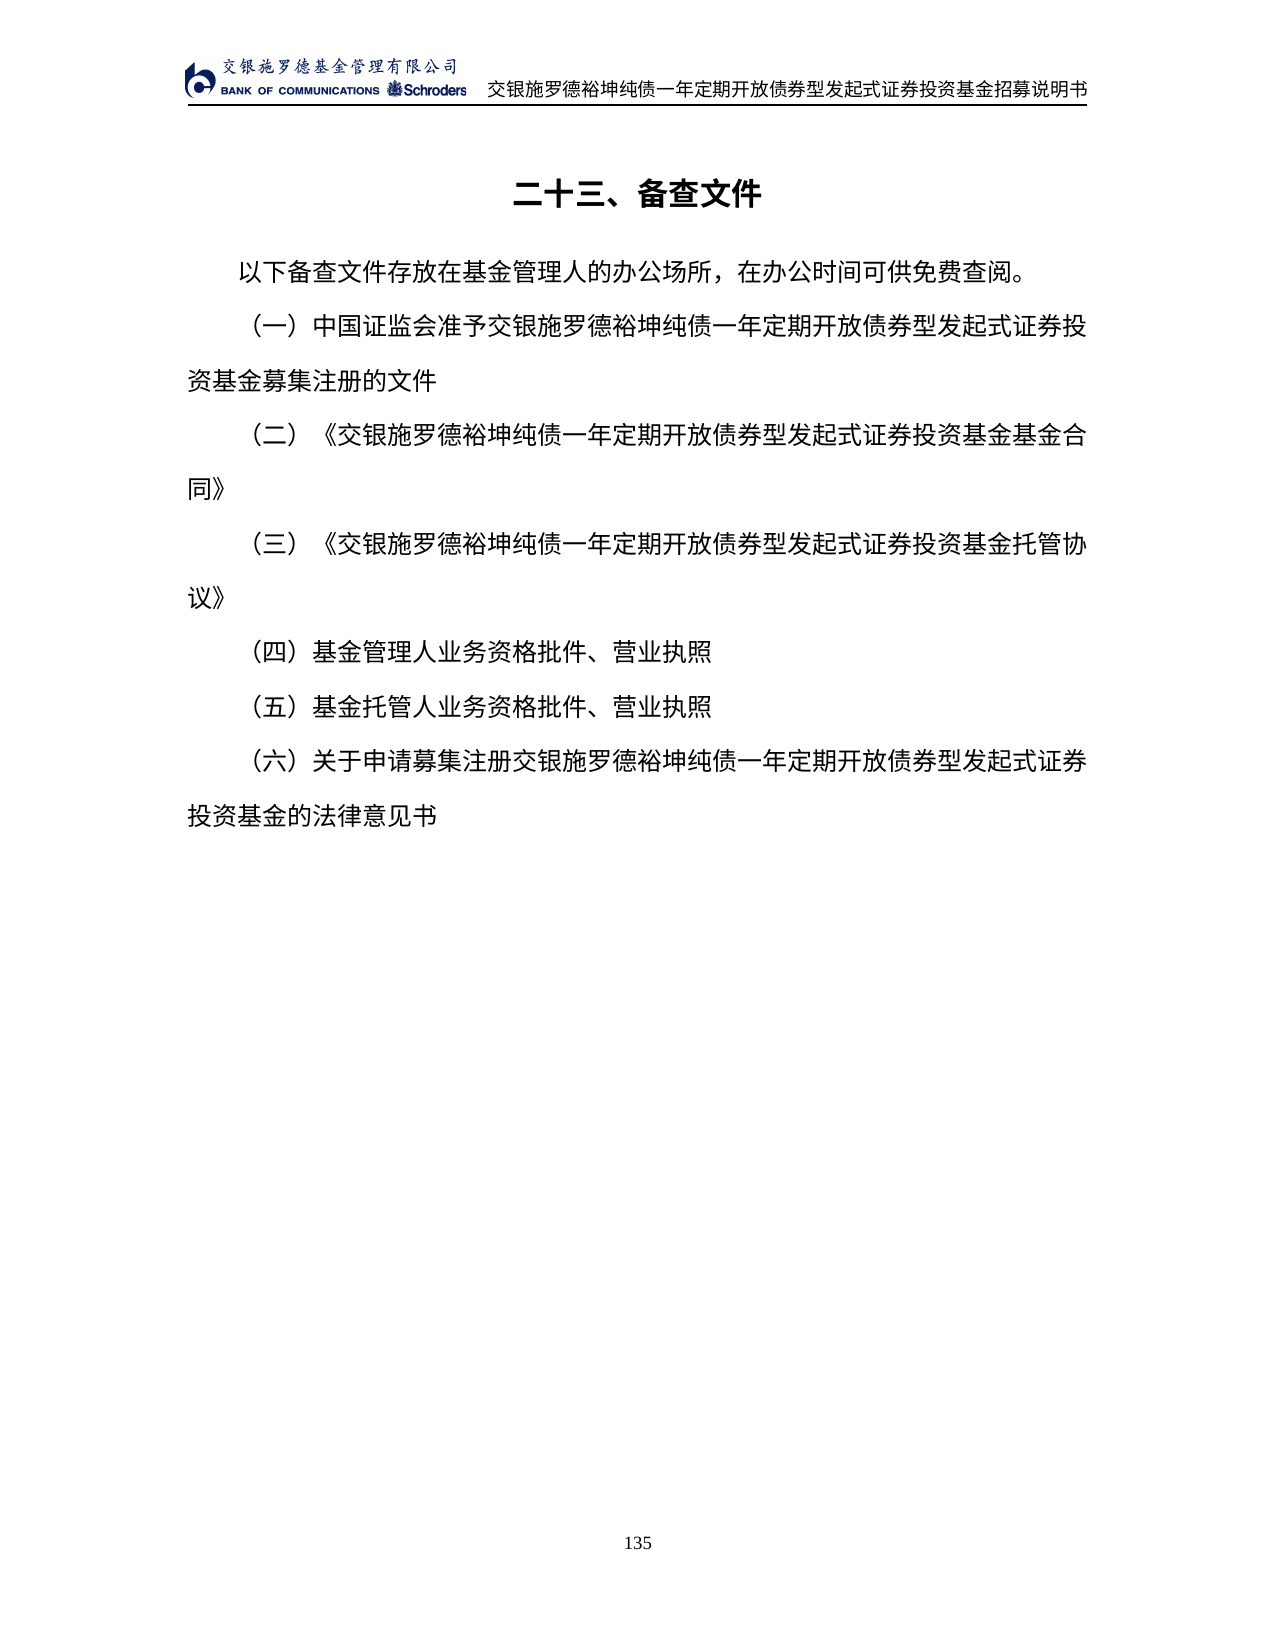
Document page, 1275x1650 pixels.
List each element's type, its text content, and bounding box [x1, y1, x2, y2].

text （三）《交银施罗德裕坤纯债一年定期开放债券型发起式证券投资基金托管协议》 [187, 524, 1087, 615]
text 二十三、备查文件 [187, 169, 1087, 215]
text （一）中国证监会准予交银施罗德裕坤纯债一年定期开放债券型发起式证券投资基金募集注册的文件 [187, 307, 1087, 397]
text （五）基金托管人业务资格批件、营业执照 [187, 687, 1087, 723]
text （四）基金管理人业务资格批件、营业执照 [187, 633, 1087, 669]
text （六）关于申请募集注册交银施罗德裕坤纯债一年定期开放债券型发起式证券投资基金的法律意见书 [187, 742, 1087, 832]
text （二）《交银施罗德裕坤纯债一年定期开放债券型发起式证券投资基金基金合同》 [187, 415, 1087, 506]
text 以下备查文件存放在基金管理人的办公场所，在办公时间可供免费查阅。 [187, 252, 1087, 288]
picture [185, 58, 467, 98]
